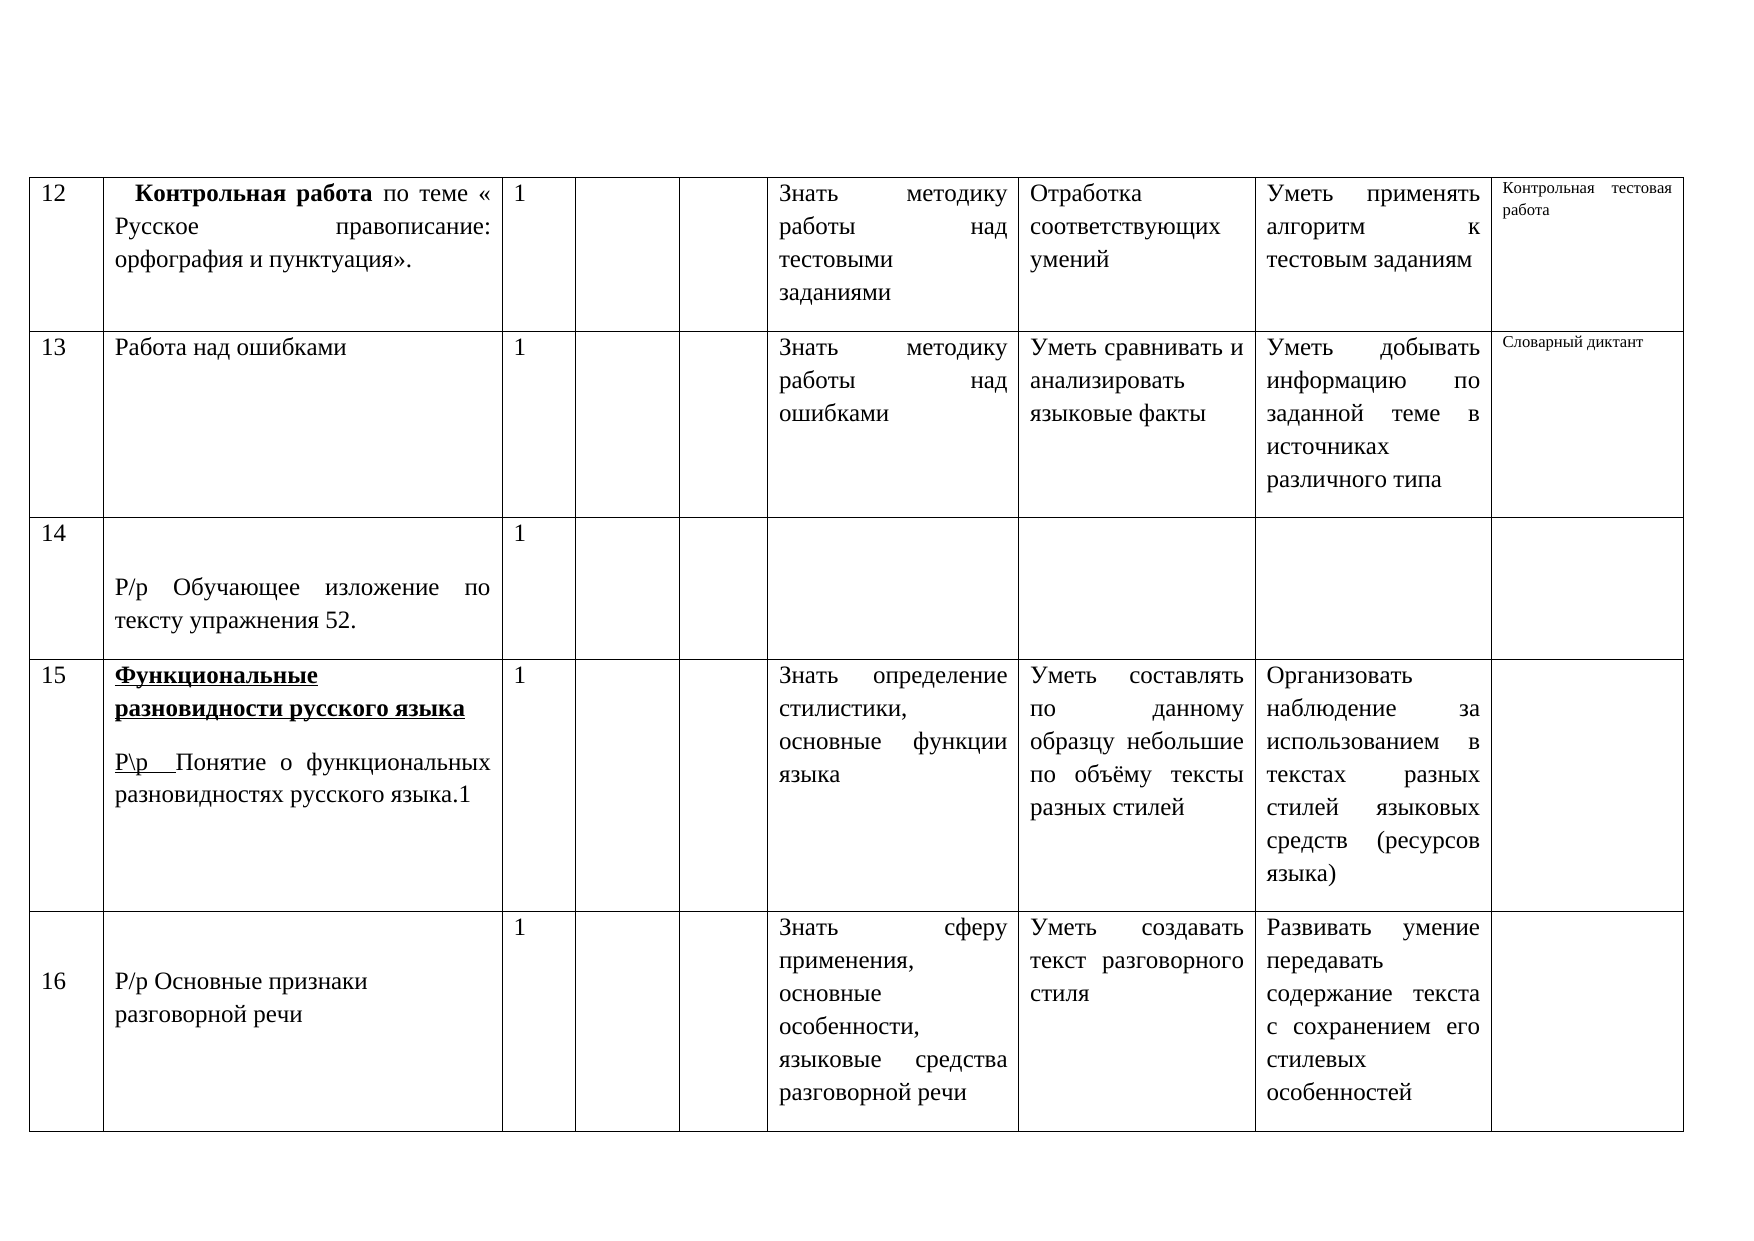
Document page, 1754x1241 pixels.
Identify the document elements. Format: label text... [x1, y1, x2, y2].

table_cell 1 [503, 912, 575, 1131]
table_cell Контрольная работа по теме « Русское правописание: орфография и пунктуация». [104, 178, 502, 331]
table_cell Знать методику работы над ошибками [768, 332, 1018, 517]
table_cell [1019, 912, 1255, 1131]
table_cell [1256, 912, 1491, 1131]
table_cell Уметь сравнивать и анализировать языковые факты [1019, 332, 1255, 517]
table_cell [680, 178, 767, 331]
table_cell Р/р Обучающее изложение по тексту упражнения 52. [104, 518, 502, 659]
table_cell 1 [503, 332, 575, 517]
table_cell [1492, 518, 1683, 659]
table_cell [576, 178, 679, 331]
table_cell [576, 912, 679, 1131]
table_cell [680, 518, 767, 659]
table_cell Уметь добывать информацию по заданной теме в источниках различного типа [1256, 332, 1491, 517]
table_cell 1 [503, 660, 575, 911]
table_cell [576, 660, 679, 911]
table_cell [576, 518, 679, 659]
table_cell Уметь составлять по данному образцу небольшие по объёму тексты разных стилей [1019, 660, 1255, 911]
table_cell [576, 332, 679, 517]
table_cell Отработка соответствующих умений [1019, 178, 1255, 331]
table_cell Организовать наблюдение за использованием в текстах разных стилей языковых средств (ресурсов языка) [1256, 660, 1491, 911]
table_cell 1 [503, 178, 575, 331]
table_cell [680, 660, 767, 911]
table_cell 13 [30, 332, 103, 517]
table_cell 16 [30, 912, 103, 1131]
table_cell [680, 332, 767, 517]
table_cell Работа над ошибками [104, 332, 502, 517]
table_cell [1256, 518, 1491, 659]
table_cell Уметь применять алгоритм к тестовым заданиям [1256, 178, 1491, 331]
table_cell Контрольная тестовая работа [1492, 178, 1683, 331]
table_cell [768, 518, 1018, 659]
table_cell 1 [503, 518, 575, 659]
table_cell 15 [30, 660, 103, 911]
table_cell Р/р Основные признаки разговорной речи [104, 912, 502, 1131]
table_cell [1019, 518, 1255, 659]
table_cell Словарный диктант [1492, 332, 1683, 517]
table_cell Функциональные разновидности русского языка Р\р Понятие о функциональных разновидностях русского языка.1 [104, 660, 502, 911]
table_cell 14 [30, 518, 103, 659]
table_cell Знать определение стилистики, основные функции языка [768, 660, 1018, 911]
table_cell [1492, 660, 1683, 911]
table_cell Знать методику работы над тестовыми заданиями [768, 178, 1018, 331]
table_cell [680, 912, 767, 1131]
table_cell [1492, 912, 1683, 1131]
table_cell Знать сферу применения, основные особенности, языковые средства разговорной речи [768, 912, 1018, 1131]
table_cell 12 [30, 178, 103, 331]
